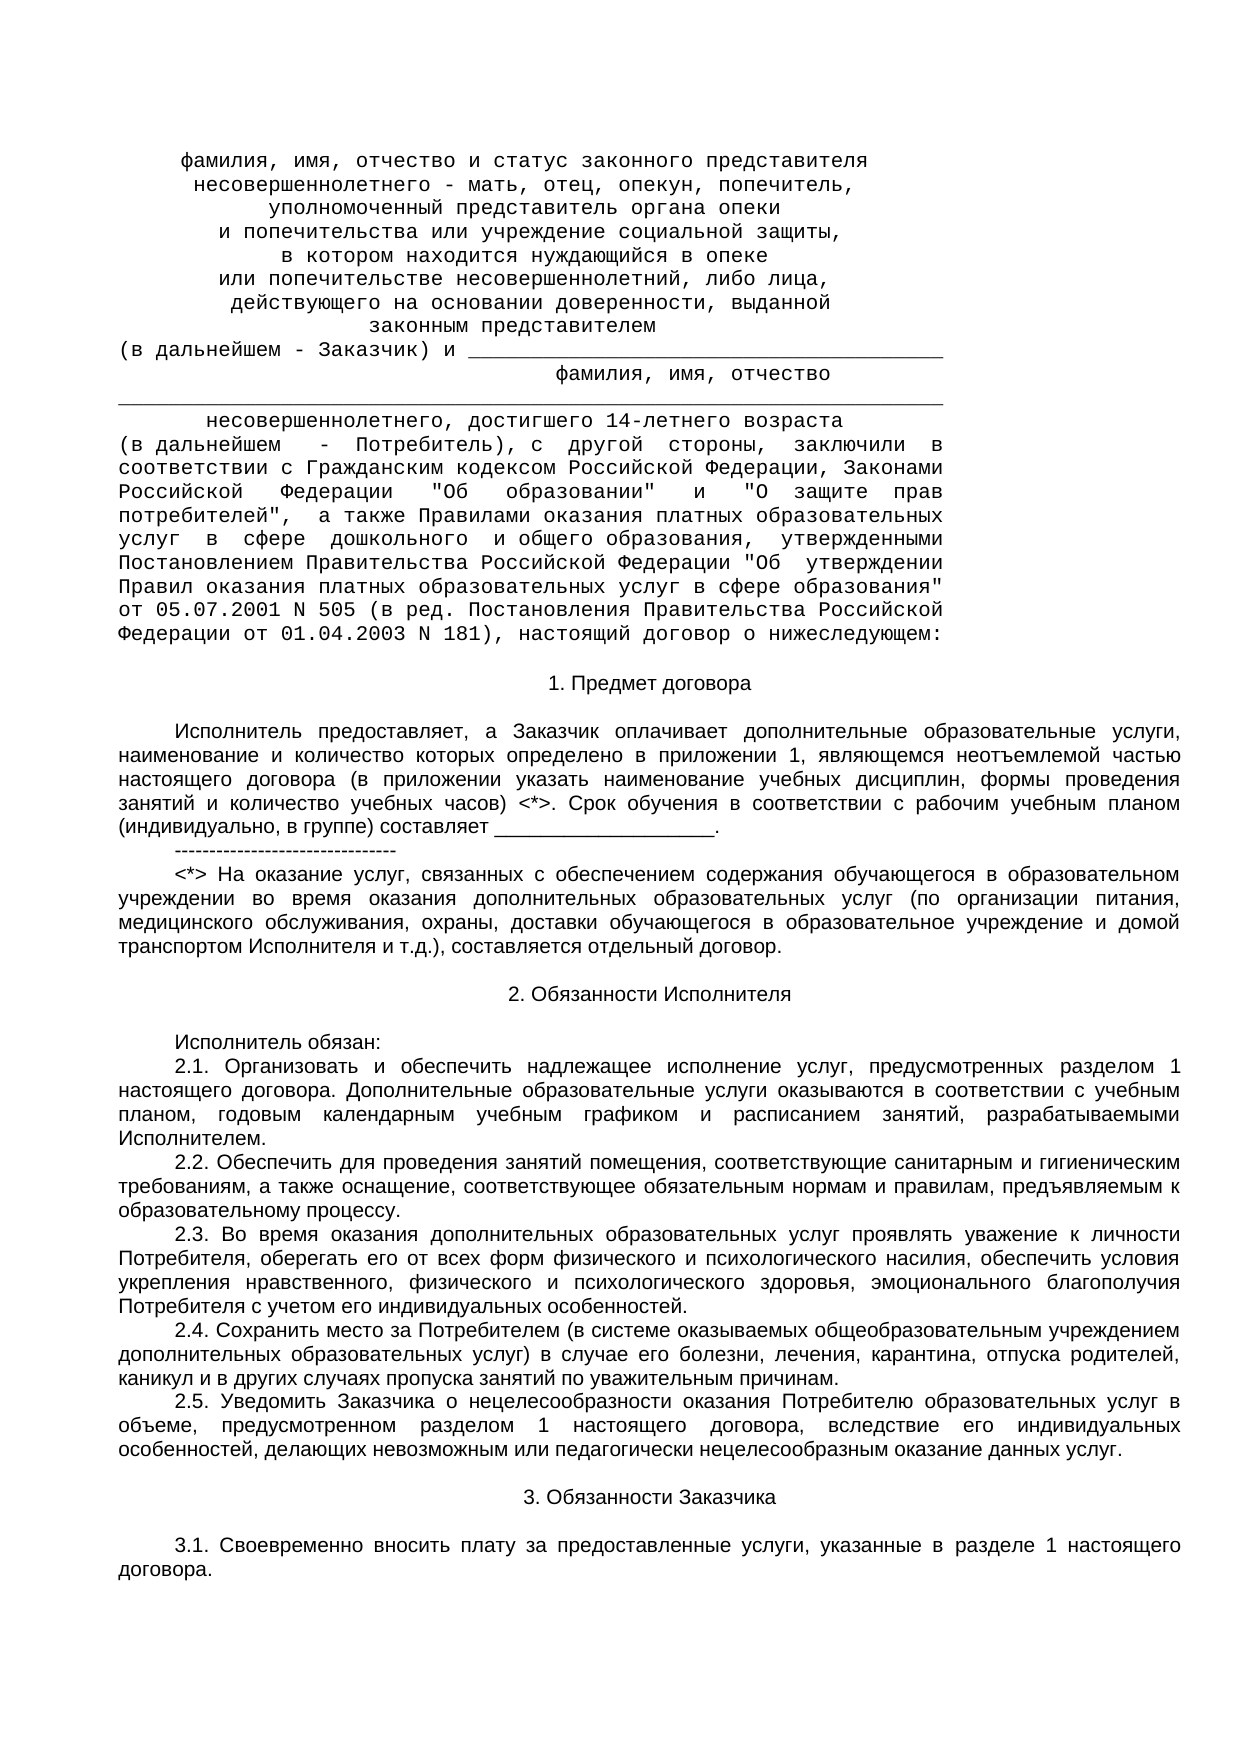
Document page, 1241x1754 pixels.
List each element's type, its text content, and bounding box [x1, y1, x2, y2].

text (в дальнейшем - Потребитель), с другой стороны, заключили в [118, 434, 1181, 457]
text от 05.07.2001 N 505 (в ред. Постановления Правительства Российской [118, 599, 1181, 623]
text соответствии с Гражданским кодексом Российской Федерации, Законами [118, 457, 1181, 481]
text Правил оказания платных образовательных услуг в сфере образования" [118, 576, 1181, 599]
text и попечительства или учреждение социальной защиты, [118, 221, 1181, 244]
text Постановлением Правительства Российской Федерации "Об утверждении [118, 552, 1181, 576]
text 1. Предмет договора [118, 671, 1181, 694]
text несовершеннолетнего - мать, отец, опекун, попечитель, [118, 174, 1181, 197]
text (в дальнейшем - Заказчик) и ______________________________________ [118, 339, 1181, 363]
text Исполнитель предоставляет, а Заказчик оплачивает дополнительные образовательные услуги, наименование и количество которых определено в приложении 1, являющемся неотъемлемой частью настоящего договора (в приложении указать наименование учебных дисциплин, формы проведения занятий и количество учебных часов) <*>. Срок обучения в соответствии с рабочим учебным планом (индивидуально, в группе) составляет ___________________. [118, 718, 1181, 838]
text или попечительстве несовершеннолетний, либо лица, [118, 268, 1181, 292]
text Российской Федерации "Об образовании" и "О защите прав [118, 481, 1181, 505]
text 2.3. Во время оказания дополнительных образовательных услуг проявлять уважение к личности Потребителя, оберегать его от всех форм физического и психологического насилия, обеспечить условия укрепления нравственного, физического и психологического здоровья, эмоционального благополучия Потребителя с учетом его индивидуальных особенностей. [118, 1222, 1181, 1317]
text Исполнитель обязан: [118, 1030, 1181, 1054]
text 3. Обязанности Заказчика [118, 1485, 1181, 1509]
text 2.4. Сохранить место за Потребителем (в системе оказываемых общеобразовательным учреждением дополнительных образовательных услуг) в случае его болезни, лечения, карантина, отпуска родителей, каникул и в других случаях пропуска занятий по уважительным причинам. [118, 1317, 1181, 1389]
text 3.1. Своевременно вносить плату за предоставленные услуги, указанные в разделе 1 настоящего договора. [118, 1533, 1181, 1581]
text 2.5. Уведомить Заказчика о нецелесообразности оказания Потребителю образовательных услуг в объеме, предусмотренном разделом 1 настоящего договора, вследствие его индивидуальных особенностей, делающих невозможным или педагогически нецелесообразным оказание данных услуг. [118, 1389, 1181, 1461]
text в котором находится нуждающийся в опеке [118, 244, 1181, 268]
text потребителей", а также Правилами оказания платных образовательных [118, 505, 1181, 528]
text уполномоченный представитель органа опеки [118, 197, 1181, 221]
text фамилия, имя, отчество [118, 363, 1181, 386]
text услуг в сфере дошкольного и общего образования, утвержденными [118, 528, 1181, 552]
text 2. Обязанности Исполнителя [118, 982, 1181, 1006]
text действующего на основании доверенности, выданной [118, 292, 1181, 316]
text __________________________________________________________________ [118, 386, 1181, 410]
text -------------------------------- [118, 838, 1181, 862]
text законным представителем [118, 316, 1181, 339]
text <*> На оказание услуг, связанных с обеспечением содержания обучающегося в образовательном учреждении во время оказания дополнительных образовательных услуг (по организации питания, медицинского обслуживания, охраны, доставки обучающегося в образовательное учреждение и домой транспортом Исполнителя и т.д.), составляется отдельный договор. [118, 862, 1181, 958]
text несовершеннолетнего, достигшего 14-летнего возраста [118, 410, 1181, 434]
text фамилия, имя, отчество и статус законного представителя [118, 150, 1181, 174]
text 2.1. Организовать и обеспечить надлежащее исполнение услуг, предусмотренных разделом 1 настоящего договора. Дополнительные образовательные услуги оказываются в соответствии с учебным планом, годовым календарным учебным графиком и расписанием занятий, разрабатываемыми Исполнителем. [118, 1054, 1181, 1150]
text 2.2. Обеспечить для проведения занятий помещения, соответствующие санитарным и гигиеническим требованиям, а также оснащение, соответствующее обязательным нормам и правилам, предъявляемым к образовательному процессу. [118, 1150, 1181, 1222]
text Федерации от 01.04.2003 N 181), настоящий договор о нижеследующем: [118, 623, 1181, 647]
